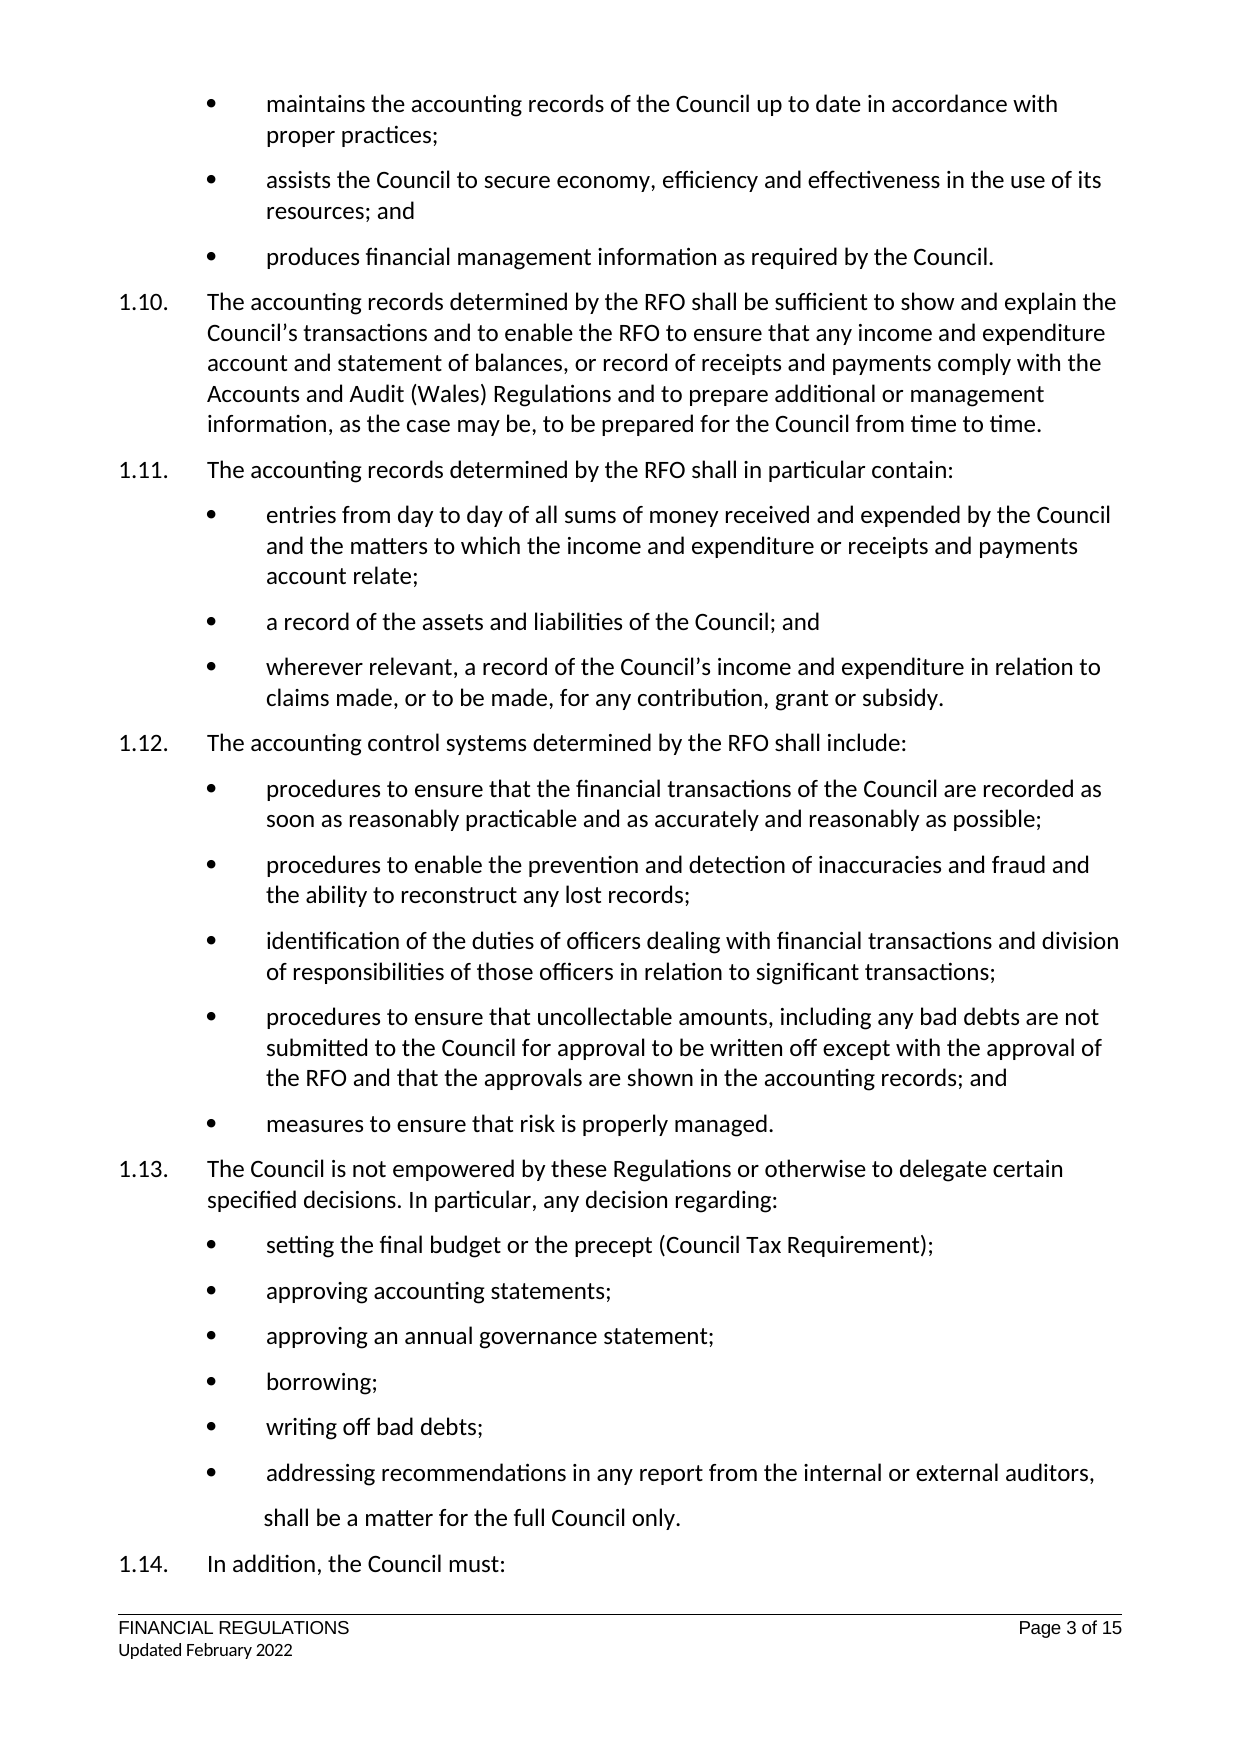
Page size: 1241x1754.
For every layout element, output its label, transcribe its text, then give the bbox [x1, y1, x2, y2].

list a record of the assets and liabilities of the Council; and [207, 606, 1122, 636]
list wherever relevant, a record of the Council’s income and expenditure in relation to claims made, or to be made, for any contribution, grant or subsidy. [207, 651, 1122, 712]
list procedures to ensure that the financial transactions of the Council are recorded as soon as reasonably practicable and as accurately and reasonably as possible; [207, 773, 1122, 834]
list The accounting records determined by the RFO shall in particular contain: [118, 454, 1122, 484]
list maintains the accounting records of the Council up to date in accordance with proper practices; [207, 89, 1122, 150]
list approving accounting statements; [207, 1275, 1122, 1305]
list The accounting records determined by the RFO shall be sufficient to show and explain the Council’s transactions and to enable the RFO to ensure that any income and expenditure account and statement of balances, or record of receipts and payments comply with the Accounts and Audit (Wales) Regulations and to prepare additional or management information, as the case may be, to be prepared for the Council from time to time. [118, 286, 1122, 439]
list borrowing; [207, 1366, 1122, 1396]
list setting the final budget or the precept (Council Tax Requirement); [207, 1229, 1122, 1260]
list produces financial management information as required by the Council. [207, 241, 1122, 271]
text shall be a matter for the full Council only. [207, 1502, 1122, 1533]
list addressing recommendations in any report from the internal or external auditors, [207, 1457, 1122, 1487]
list approving an annual governance statement; [207, 1320, 1122, 1351]
list In addition, the Council must: [118, 1548, 1122, 1578]
list writing off bad debts; [207, 1411, 1122, 1442]
list assists the Council to secure economy, efficiency and effectiveness in the use of its resources; and [207, 165, 1122, 226]
list The Council is not empowered by these Regulations or otherwise to delegate certain specified decisions. In particular, any decision regarding: [118, 1153, 1122, 1214]
list The accounting control systems determined by the RFO shall include: [118, 727, 1122, 758]
list identification of the duties of officers dealing with financial transactions and division of responsibilities of those officers in relation to significant transactions; [207, 925, 1122, 986]
list measures to ensure that risk is properly managed. [207, 1108, 1122, 1138]
list procedures to ensure that uncollectable amounts, including any bad debts are not submitted to the Council for approval to be written off except with the approval of the RFO and that the approvals are shown in the accounting records; and [207, 1001, 1122, 1093]
list entries from day to day of all sums of money received and expended by the Council and the matters to which the income and expenditure or receipts and payments account relate; [207, 499, 1122, 591]
list procedures to enable the prevention and detection of inaccuracies and fraud and the ability to reconstruct any lost records; [207, 849, 1122, 910]
